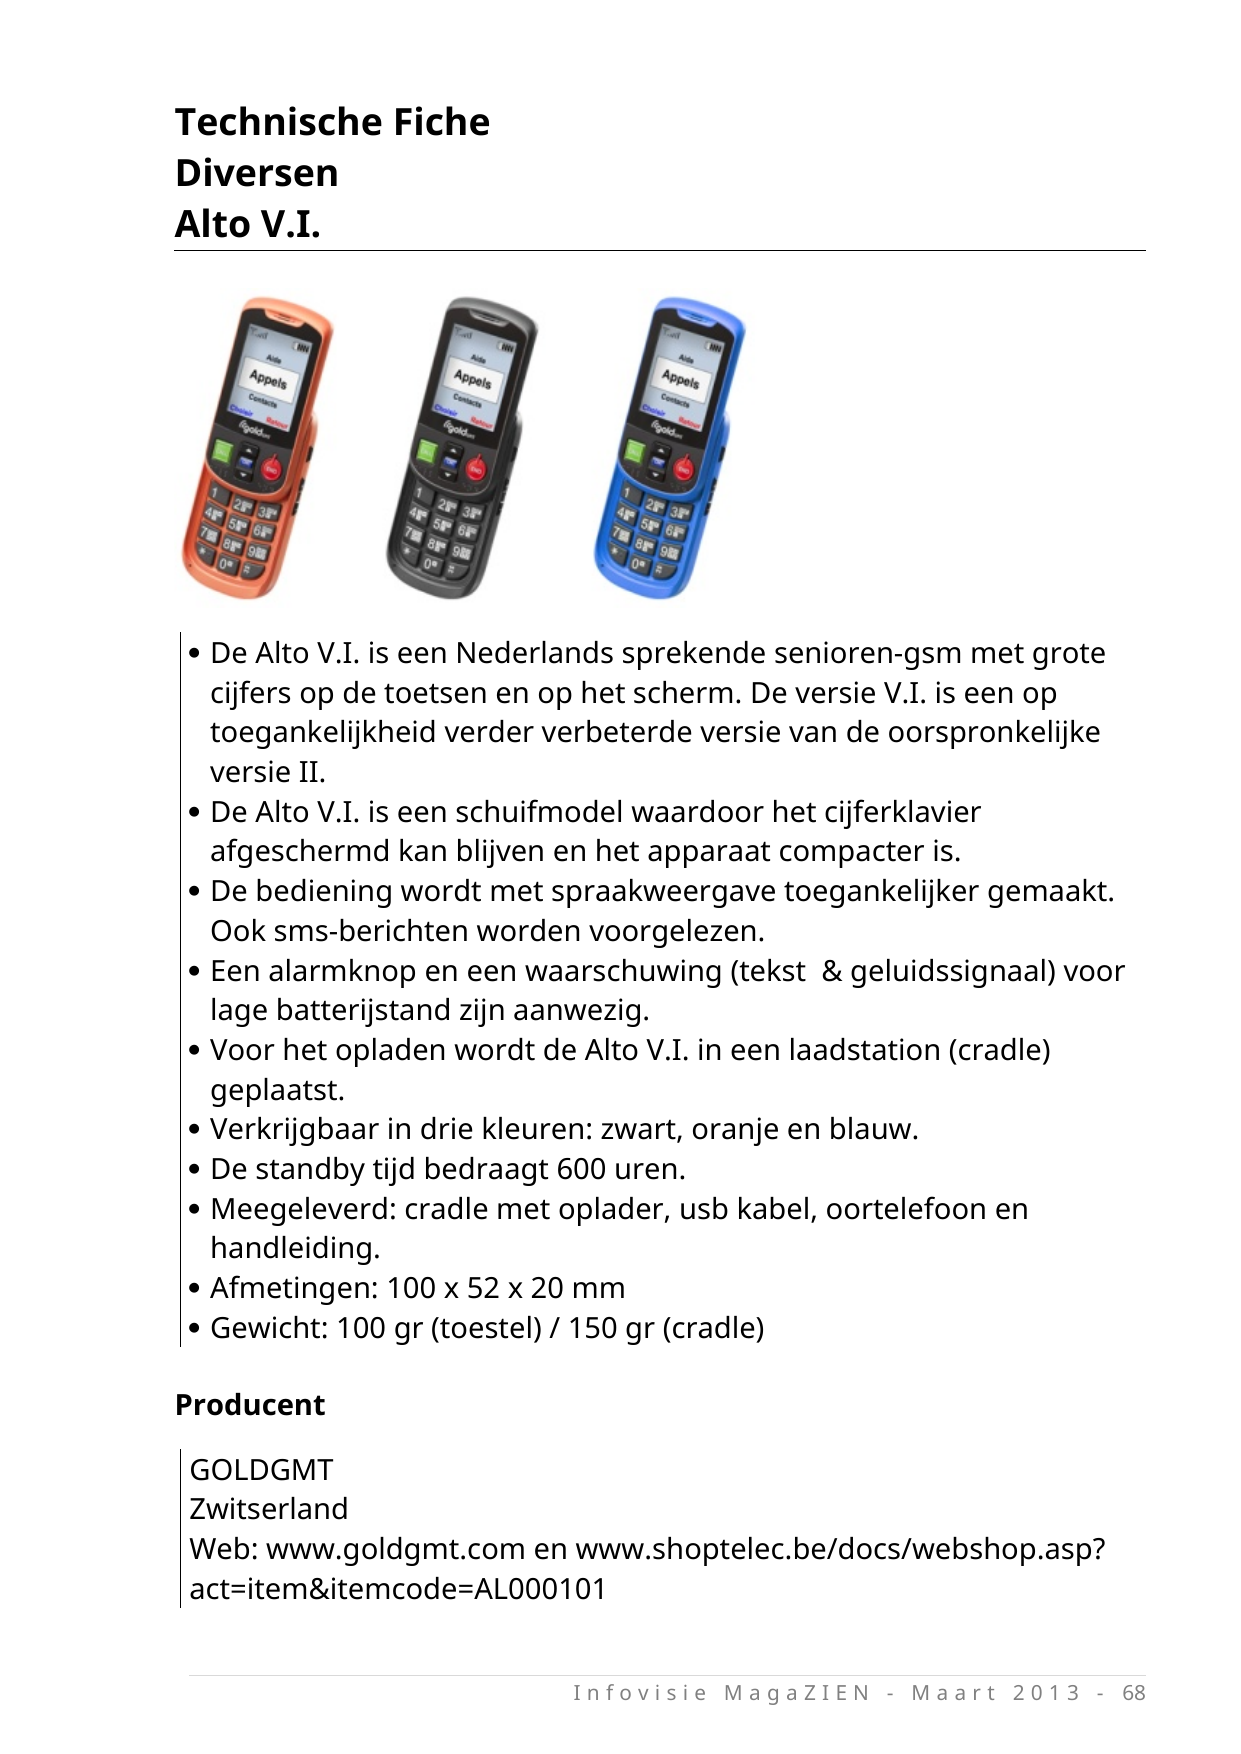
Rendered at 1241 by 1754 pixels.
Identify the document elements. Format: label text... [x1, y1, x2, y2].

text Meegeleverd: cradle met oplader, usb kabel, oortelefoon en handleiding. [189, 1188, 1146, 1267]
text Voor het opladen wordt de Alto V.I. in een laadstation (cradle) geplaatst. [189, 1029, 1146, 1108]
text De bediening wordt met spraakweergave toegankelijker gemaakt. Ook sms-berichten worden voorgelezen. [189, 870, 1146, 950]
text De Alto V.I. is een schuifmodel waardoor het cijferklavier afgeschermd kan blijven en het apparaat compacter is. [189, 791, 1146, 870]
text Een alarmknop en een waarschuwing (tekst & geluidssignaal) voor lage batterijstand zijn aanwezig. [189, 950, 1146, 1029]
text GOLDGMT Zwitserland Web: www.goldgmt.com en www.shoptelec.be/docs/webshop.asp?act=item&itemcode=AL000101 [181, 1449, 1146, 1608]
text Verkrijgbaar in drie kleuren: zwart, oranje en blauw. [189, 1108, 1146, 1148]
text Afmetingen: 100 x 52 x 20 mm [189, 1267, 1146, 1307]
picture [174, 288, 762, 608]
text Gewicht: 100 gr (toestel) / 150 gr (cradle) [189, 1307, 1146, 1347]
text De Alto V.I. is een Nederlands sprekende senioren-gsm met grote cijfers op de toetsen en op het scherm. De versie V.I. is een op toegankelijkheid verder verbeterde versie van de oorspronkelijke versie II. [181, 632, 1146, 791]
text Technische Fiche Diversen Alto V.I. [174, 95, 1146, 250]
text Producent [174, 1384, 1146, 1424]
text De standby tijd bedraagt 600 uren. [189, 1148, 1146, 1188]
